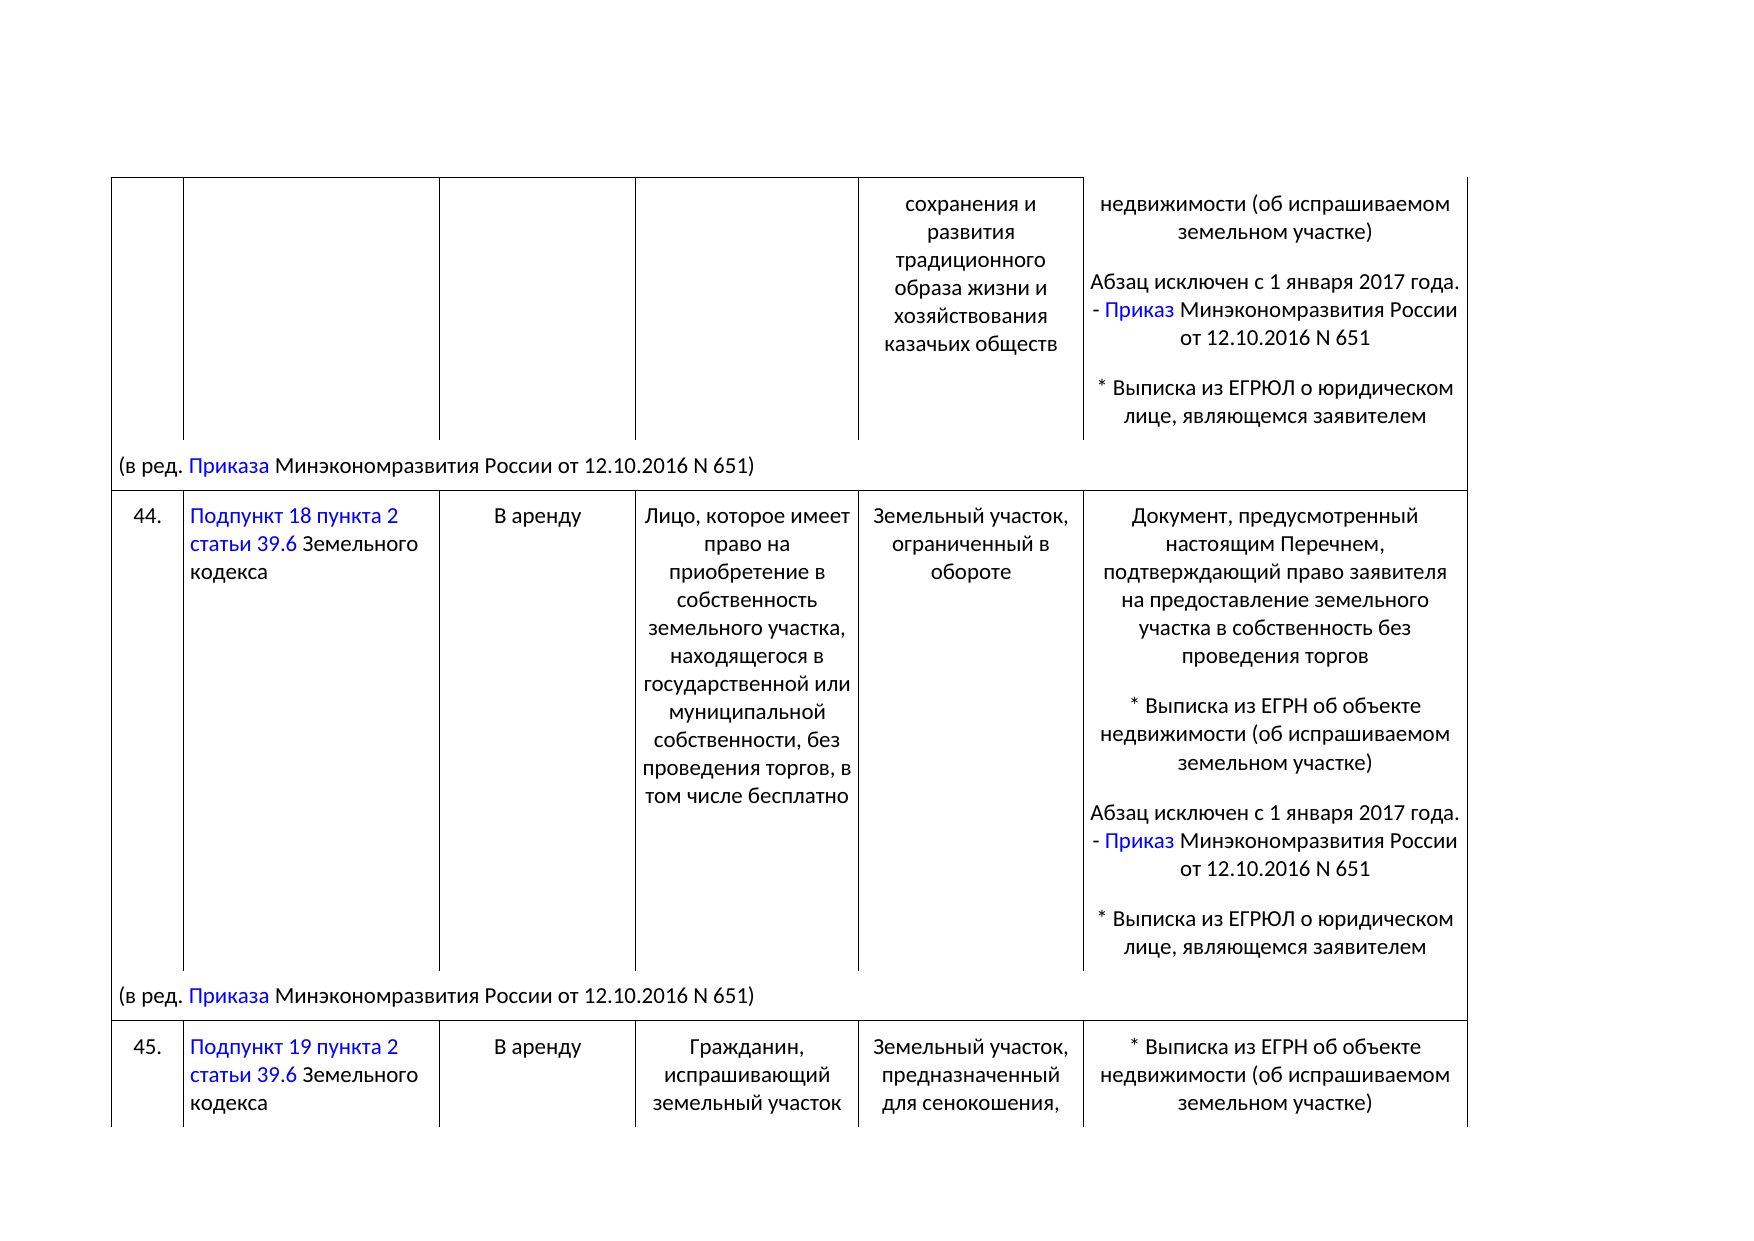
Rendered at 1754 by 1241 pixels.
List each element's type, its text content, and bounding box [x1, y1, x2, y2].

table_cell В аренду [440, 1021, 635, 1127]
table_cell (в ред. Приказа Минэкономразвития России от 12.10.2016 N 651) [112, 440, 1467, 489]
table_cell 45. [112, 1021, 183, 1127]
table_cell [1084, 177, 1467, 256]
table_cell Документ, предусмотренный настоящим Перечнем, подтверждающий право заявителя на предоставление земельного участка в собственность без проведения торгов [1084, 491, 1467, 680]
table_cell В аренду [440, 491, 635, 971]
table_cell 44. [112, 491, 183, 971]
table_cell (в ред. Приказа Минэкономразвития России от 12.10.2016 N 651) [112, 971, 1467, 1020]
table_cell Абзац исключен с 1 января 2017 года. - Приказ Минэкономразвития России от 12.10.2016 N 651 [1084, 256, 1467, 362]
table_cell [636, 1021, 858, 1127]
table_cell * Выписка из ЕГРЮЛ о юридическом лице, являющемся заявителем [1084, 362, 1467, 440]
table_cell Подпункт 18 пункта 2 статьи 39.6 Земельного кодекса [184, 491, 439, 971]
table_cell Земельный участок, ограниченный в обороте [859, 491, 1083, 971]
table_cell * Выписка из ЕГРН об объекте недвижимости (об испрашиваемом земельном участке) [1084, 1021, 1467, 1127]
table_cell Абзац исключен с 1 января 2017 года. - Приказ Минэкономразвития России от 12.10.2016 N 651 [1084, 786, 1467, 893]
table_cell * Выписка из ЕГРН об объекте недвижимости (об испрашиваемом земельном участке) [1084, 680, 1467, 786]
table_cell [184, 1021, 439, 1127]
table_cell Лицо, которое имеет право на приобретение в собственность земельного участка, находящегося в государственной или муниципальной собственности, без проведения торгов, в том числе бесплатно [636, 491, 858, 971]
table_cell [859, 1021, 1083, 1127]
table_cell * Выписка из ЕГРЮЛ о юридическом лице, являющемся заявителем [1084, 893, 1467, 971]
